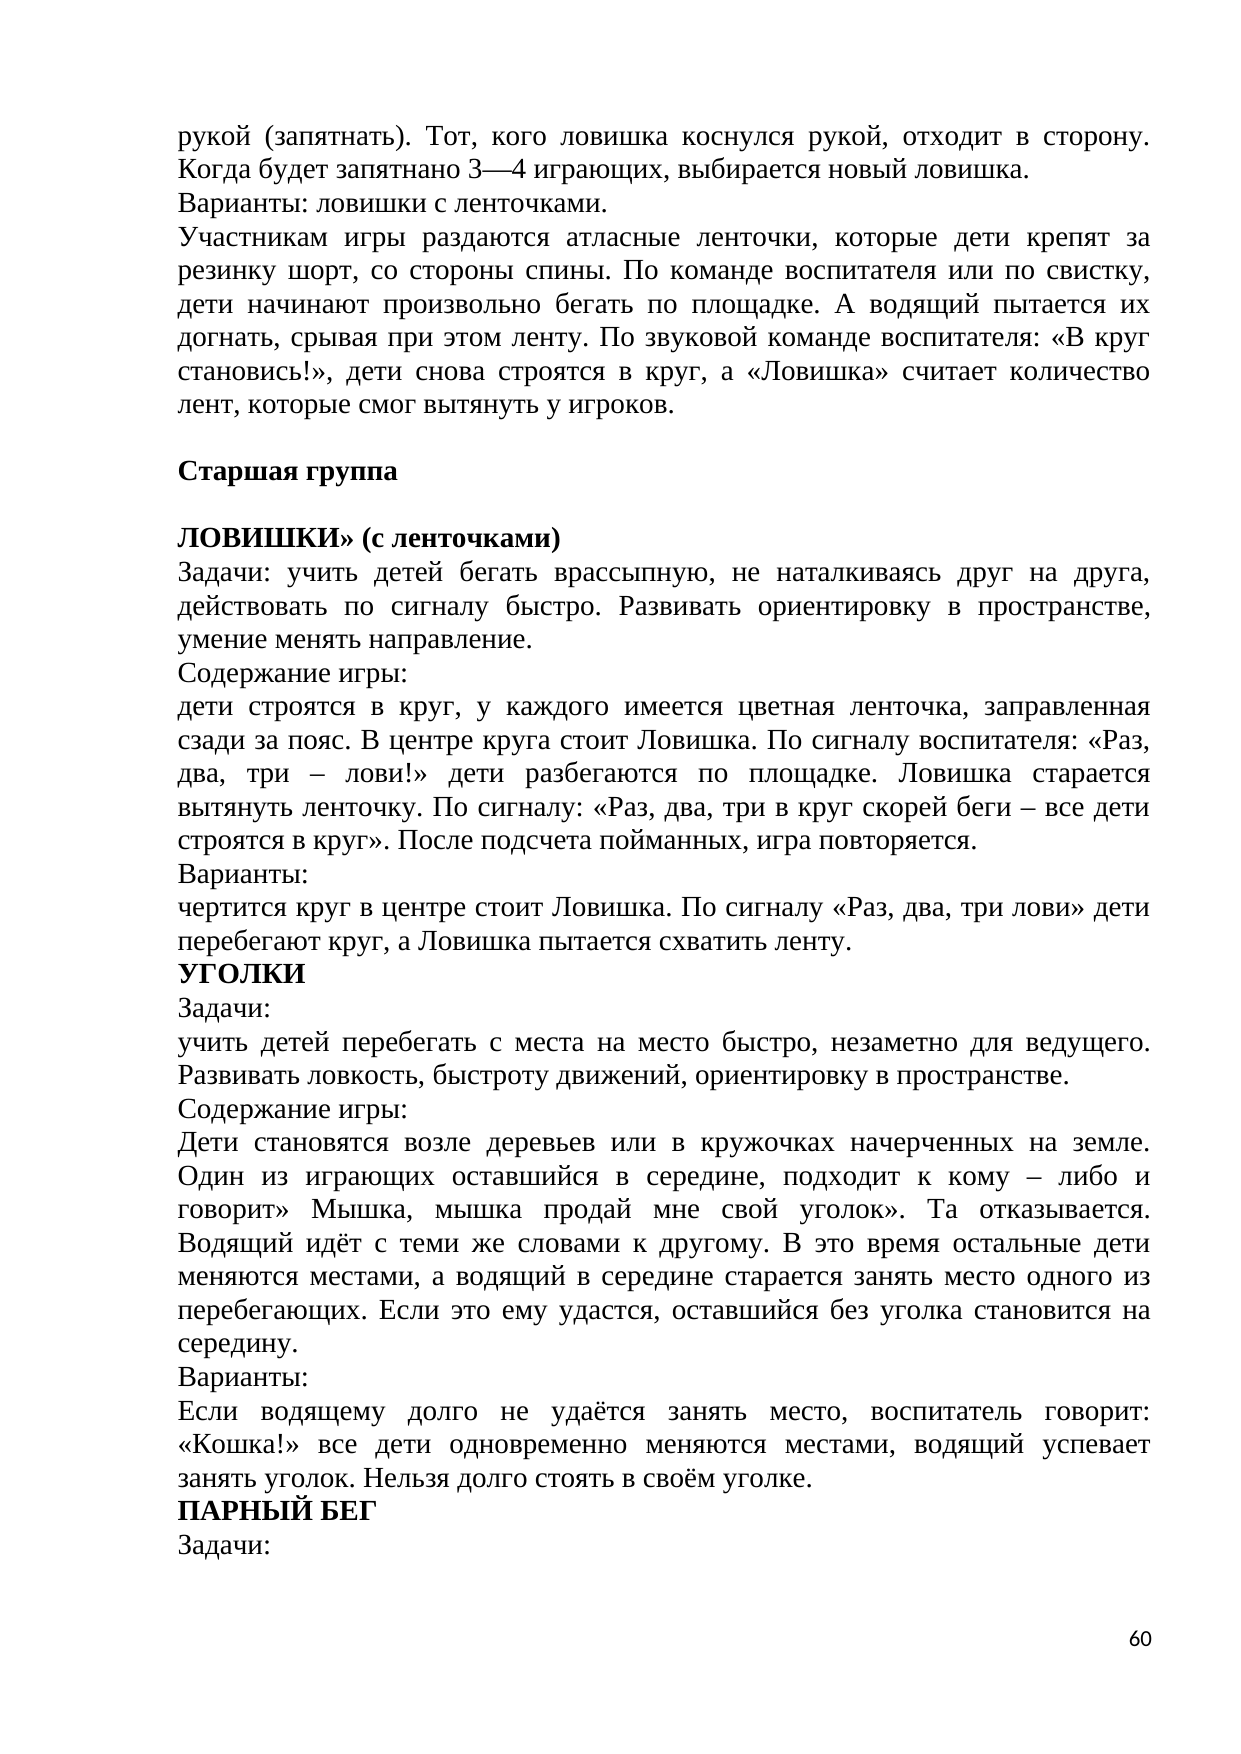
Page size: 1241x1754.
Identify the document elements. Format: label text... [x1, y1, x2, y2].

text Варианты: ловишки с ленточками. [177, 185, 1152, 219]
text Варианты: [177, 1359, 1152, 1393]
text Варианты: [177, 856, 1152, 889]
text чертится круг в центре стоит Ловишка. По сигналу «Раз, два, три лови» дети перебегают круг, а Ловишка пытается схватить ленту. [177, 889, 1152, 957]
text ЛОВИШКИ» (с ленточками) [177, 521, 1152, 554]
text Задачи: [177, 1527, 1152, 1560]
text учить детей перебегать с места на место быстро, незаметно для ведущего. Развивать ловкость, быстроту движений, ориентировку в пространстве. [177, 1024, 1152, 1091]
text Задачи: [177, 990, 1152, 1024]
text Если водящему долго не удаётся занять место, воспитатель говорит: «Кошка!» все дети одновременно меняются местами, водящий успевает занять уголок. Нельзя долго стоять в своём уголке. [177, 1393, 1152, 1493]
text Старшая группа [177, 453, 1152, 487]
text УГОЛКИ [177, 957, 1152, 990]
text Дети становятся возле деревьев или в кружочках начерченных на земле. Один из играющих оставшийся в середине, подходит к кому – либо и говорит» Мышка, мышка продай мне свой уголок». Та отказывается. Водящий идёт с теми же словами к другому. В это время остальные дети меняются местами, а водящий в середине старается занять место одного из перебегающих. Если это ему удастся, оставшийся без уголка становится на середину. [177, 1124, 1152, 1359]
text дети строятся в круг, у каждого имеется цветная ленточка, заправленная сзади за пояс. В центре круга стоит Ловишка. По сигналу воспитателя: «Раз, два, три – лови!» дети разбегаются по площадке. Ловишка старается вытянуть ленточку. По сигналу: «Раз, два, три в круг скорей беги – все дети строятся в круг». После подсчета пойманных, игра повторяется. [177, 688, 1152, 856]
text Содержание игры: [177, 655, 1152, 688]
text Участникам игры раздаются атласные ленточки, которые дети крепят за резинку шорт, со стороны спины. По команде воспитателя или по свистку, дети начинают произвольно бегать по площадке. А водящий пытается их догнать, срывая при этом ленту. По звуковой команде воспитателя: «В круг становись!», дети снова строятся в круг, а «Ловишка» считает количество лент, которые смог вытянуть у игроков. [177, 219, 1152, 420]
text ПАРНЫЙ БЕГ [177, 1493, 1152, 1527]
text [177, 118, 1152, 185]
text Содержание игры: [177, 1091, 1152, 1124]
text Задачи: учить детей бегать врассыпную, не наталкиваясь друг на друга, действовать по сигналу быстро. Развивать ориентировку в пространстве, умение менять направление. [177, 554, 1152, 655]
